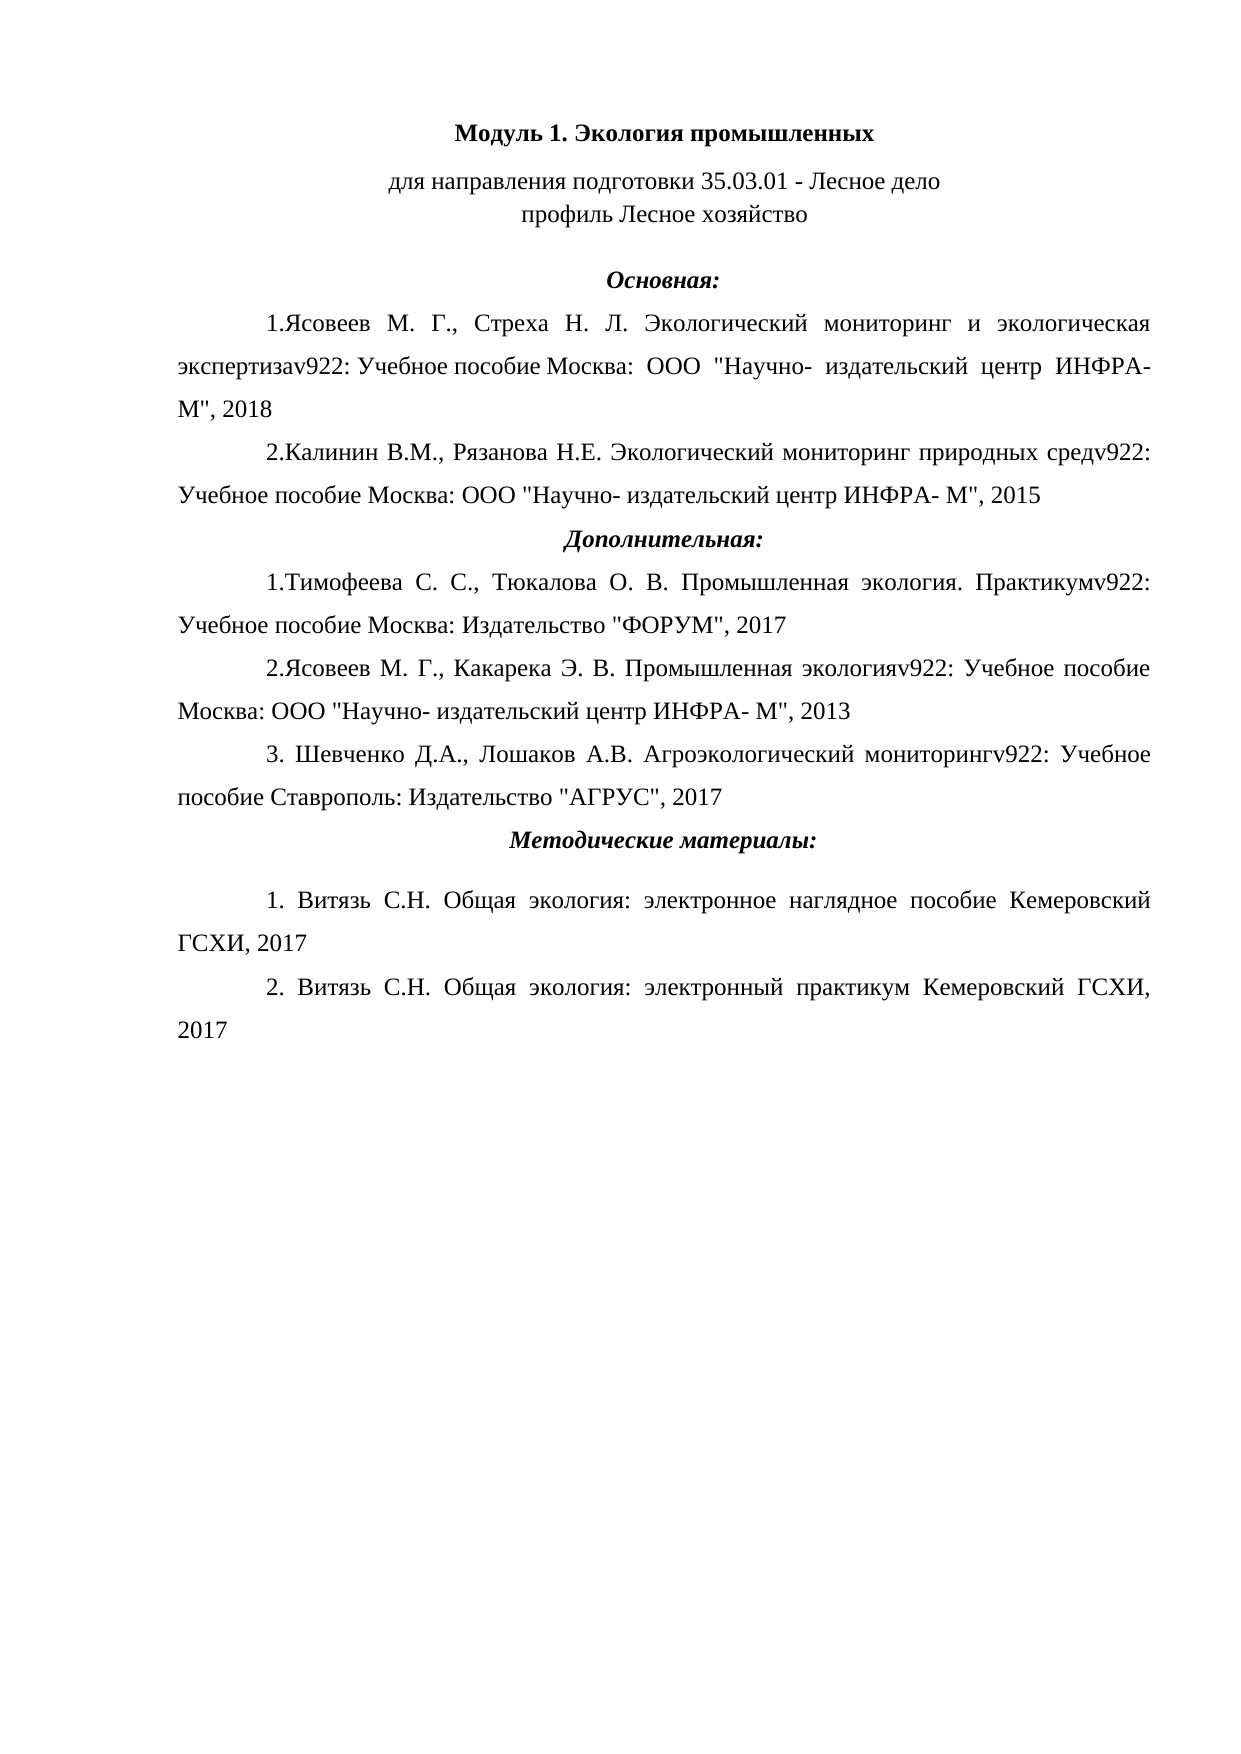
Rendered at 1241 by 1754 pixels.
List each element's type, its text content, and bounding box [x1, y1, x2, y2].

text Основная: [177, 265, 1152, 294]
text профиль Лесное хозяйство [177, 199, 1152, 228]
text 1.Ясовеев М. Г., Стреха Н. Л. Экологический мониторинг и экологическая экспертизаv922: Учебное пособие Москва: ООО "Научно- издательский центр ИНФРА- М", 2018 [177, 308, 1152, 423]
text 2.Ясовеев М. Г., Какарека Э. В. Промышленная экологияv922: Учебное пособие Москва: ООО "Научно- издательский центр ИНФРА- М", 2013 [177, 653, 1152, 725]
text 2.Калинин В.М., Рязанова Н.Е. Экологический мониторинг природных средv922: Учебное пособие Москва: ООО "Научно- издательский центр ИНФРА- М", 2015 [177, 437, 1152, 509]
text 3. Шевченко Д.А., Лошаков А.В. Агроэкологический мониторингv922: Учебное пособие Ставрополь: Издательство "АГРУС", 2017 [177, 739, 1152, 811]
text Модуль 1. Экология промышленных [177, 118, 1152, 147]
text 1. Витязь С.Н. Общая экология: электронное наглядное пособие Кемеровский ГСХИ, 2017 [177, 885, 1152, 957]
text Дополнительная: [177, 524, 1152, 552]
text Методические материалы: [177, 826, 1152, 854]
text 1.Тимофеева С. С., Тюкалова О. В. Промышленная экология. Практикумv922: Учебное пособие Москва: Издательство "ФОРУМ", 2017 [177, 567, 1152, 639]
text 2. Витязь С.Н. Общая экология: электронный практикум Кемеровский ГСХИ, 2017 [177, 972, 1152, 1043]
text для направления подготовки 35.03.01 - Лесное дело [177, 166, 1152, 194]
